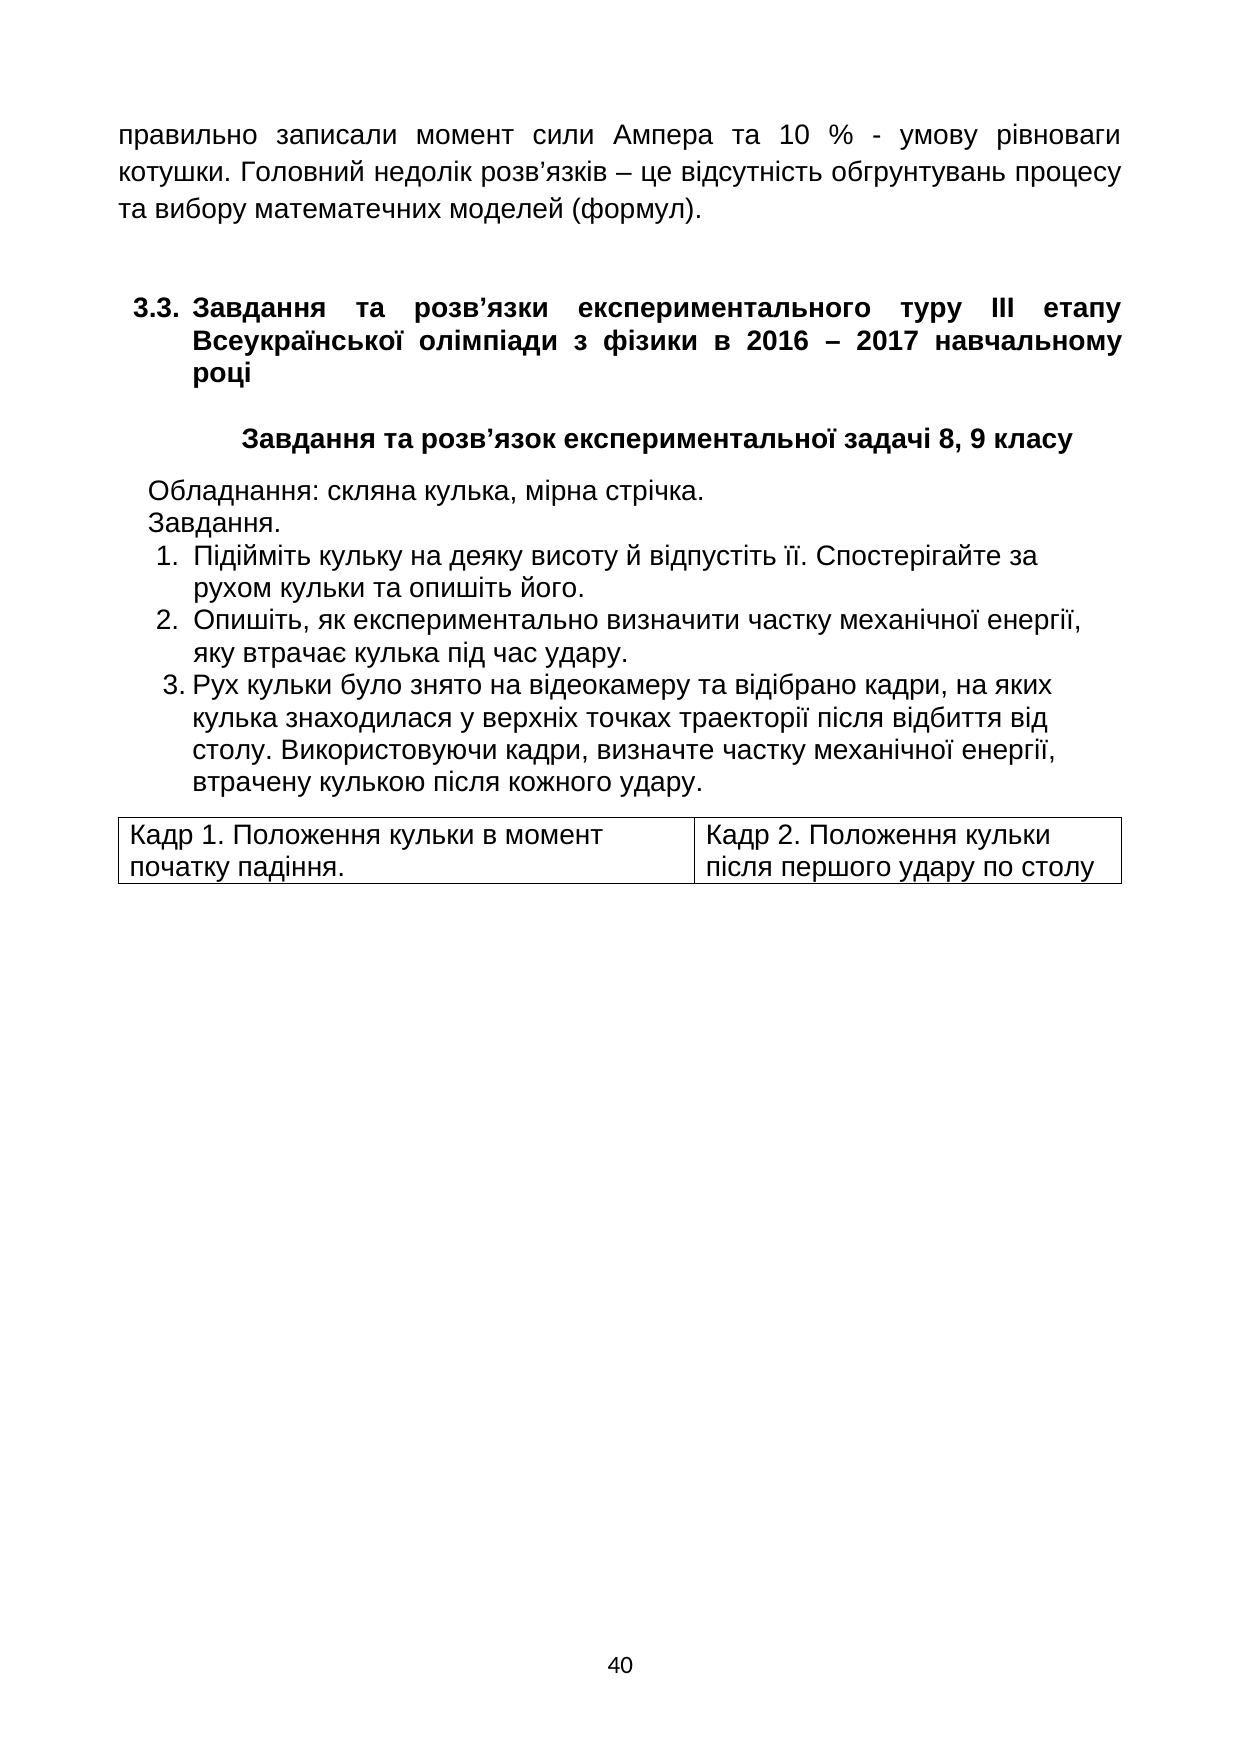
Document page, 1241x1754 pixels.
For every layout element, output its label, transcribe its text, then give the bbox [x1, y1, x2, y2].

text Завдання та розв’язок експериментальної задачі 8, 9 класу [177, 422, 1122, 454]
table_header Кадр 2. Положення кульки після першого удару по столу [695, 818, 1121, 883]
text Обладнання: скляна кулька, мірна стрічка. [118, 474, 1122, 506]
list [118, 118, 1122, 225]
text Завдання. [118, 506, 1122, 538]
list Завдання та розв’язки експериментального туру ІІІ етапу Всеукраїнської олімпіади з фізики в 2016 – 2017 навчальному році [133, 291, 1122, 389]
table_header Кадр 1. Положення кульки в момент початку падіння. [119, 818, 694, 883]
list Опишіть, як експериментально визначити частку механічної енергії, яку втрачає кулька під час удару. [156, 603, 1122, 668]
list Рух кульки було знято на відеокамеру та відібрано кадри, на яких кулька знаходилася у верхніх точках траекторії після відбиття від столу. Використовуючи кадри, визначте частку механічної енергії, втрачену кулькою після кожного удару. [162, 668, 1122, 798]
list Підійміть кульку на деяку висоту й відпустіть її. Спостерігайте за рухом кульки та опишіть його. [156, 538, 1122, 603]
